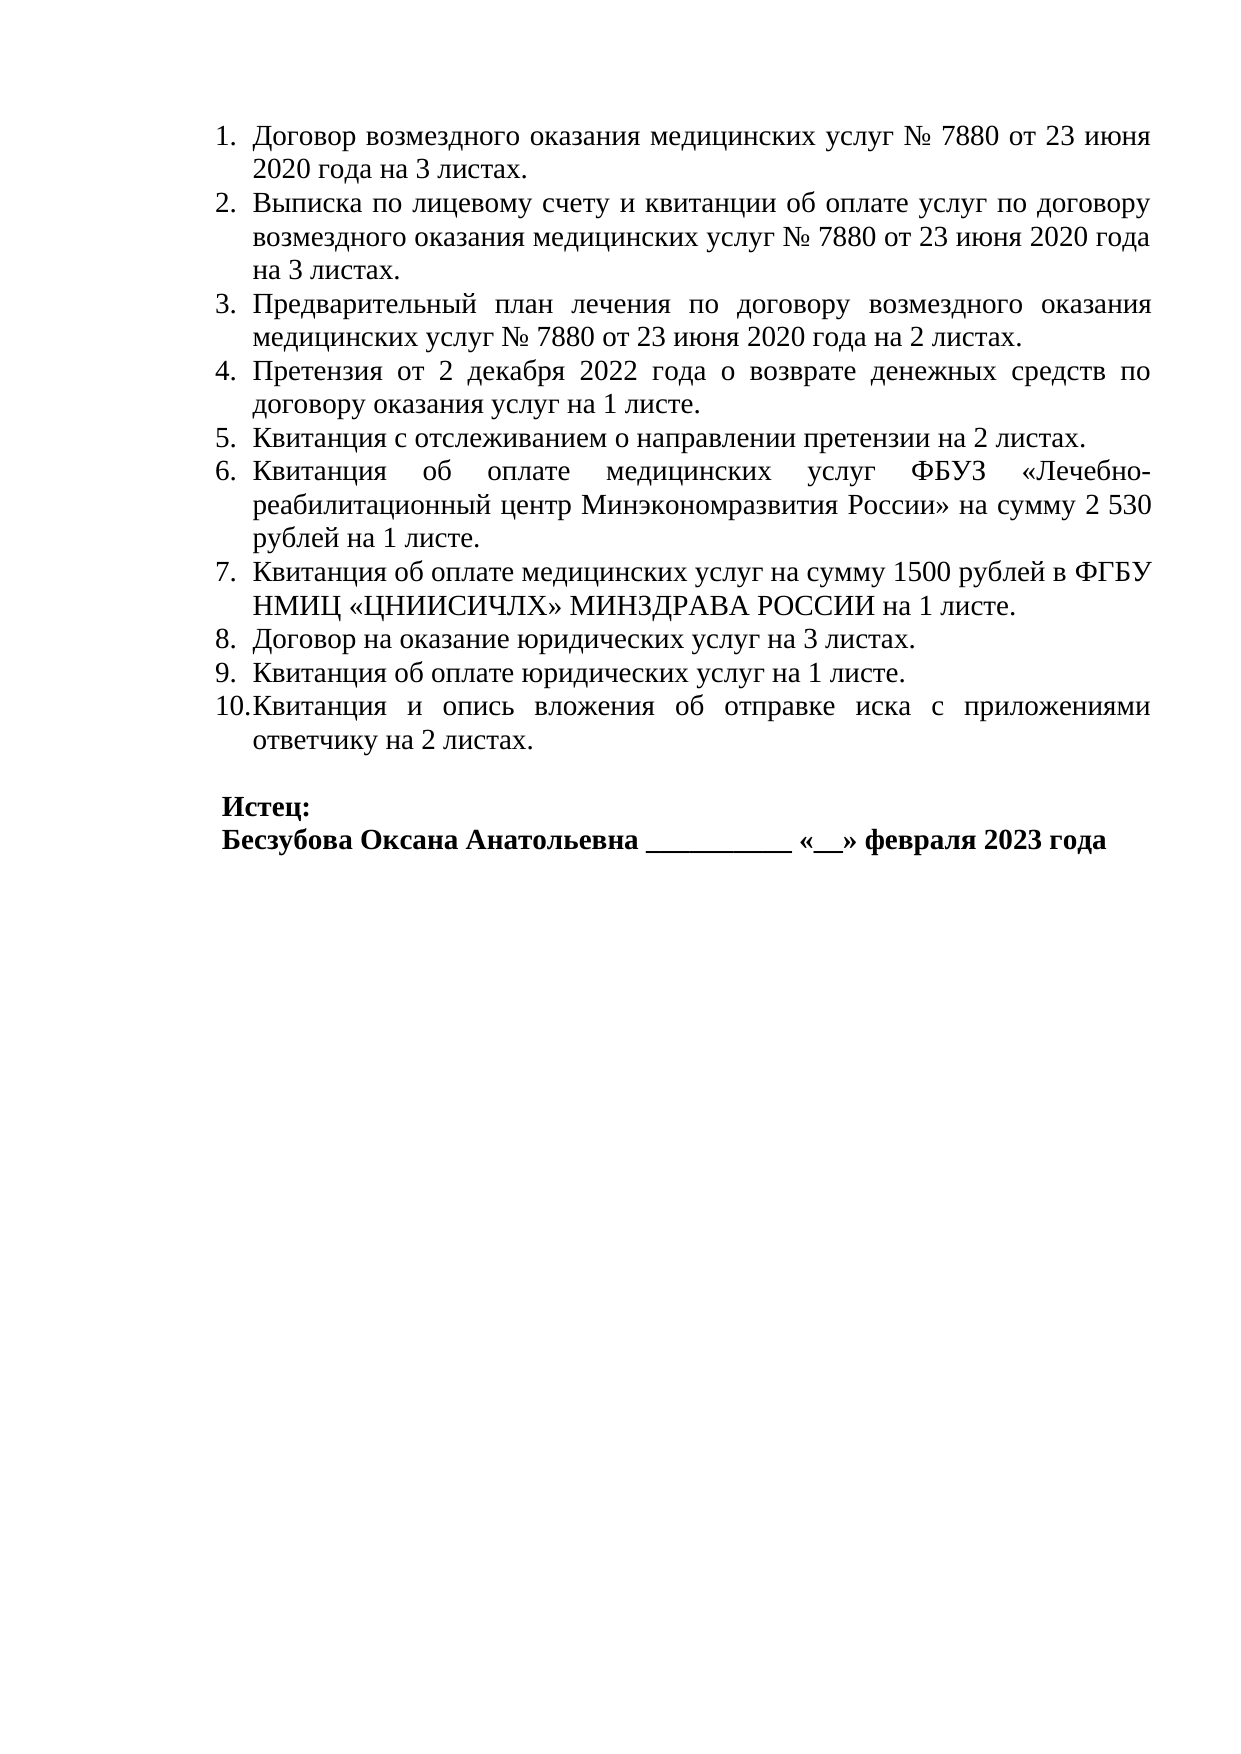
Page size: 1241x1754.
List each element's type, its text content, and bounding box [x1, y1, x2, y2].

list Квитанция об оплате юридических услуг на 1 листе. [215, 655, 1152, 688]
list Договор возмездного оказания медицинских услуг № 7880 от 23 июня 2020 года на 3 листах. [215, 118, 1152, 185]
list Договор на оказание юридических услуг на 3 листах. [215, 621, 1152, 655]
list Квитанция об оплате медицинских услуг на сумму 1500 рублей в ФГБУ НМИЦ «ЦНИИСИЧЛХ» МИНЗДРАВА РОССИИ на 1 листе. [215, 554, 1152, 621]
list Предварительный план лечения по договору возмездного оказания медицинских услуг № 7880 от 23 июня 2020 года на 2 листах. [215, 286, 1152, 353]
list Выписка по лицевому счету и квитанции об оплате услуг по договору возмездного оказания медицинских услуг № 7880 от 23 июня 2020 года на 3 листах. [215, 185, 1152, 286]
text Истец: [222, 789, 1152, 822]
list Квитанция с отслеживанием о направлении претензии на 2 листах. [215, 420, 1152, 453]
list Квитанция и опись вложения об отправке иска с приложениями ответчику на 2 листах. [215, 688, 1152, 755]
text Бесзубова Оксана Анатольевна __________ «__» февраля 2023 года [222, 822, 1152, 856]
list Квитанция об оплате медицинских услуг ФБУЗ «Лечебно-реабилитационный центр Минэкономразвития России» на сумму 2 530 рублей на 1 листе. [215, 453, 1152, 554]
list Претензия от 2 декабря 2022 года о возврате денежных средств по договору оказания услуг на 1 листе. [215, 353, 1152, 420]
